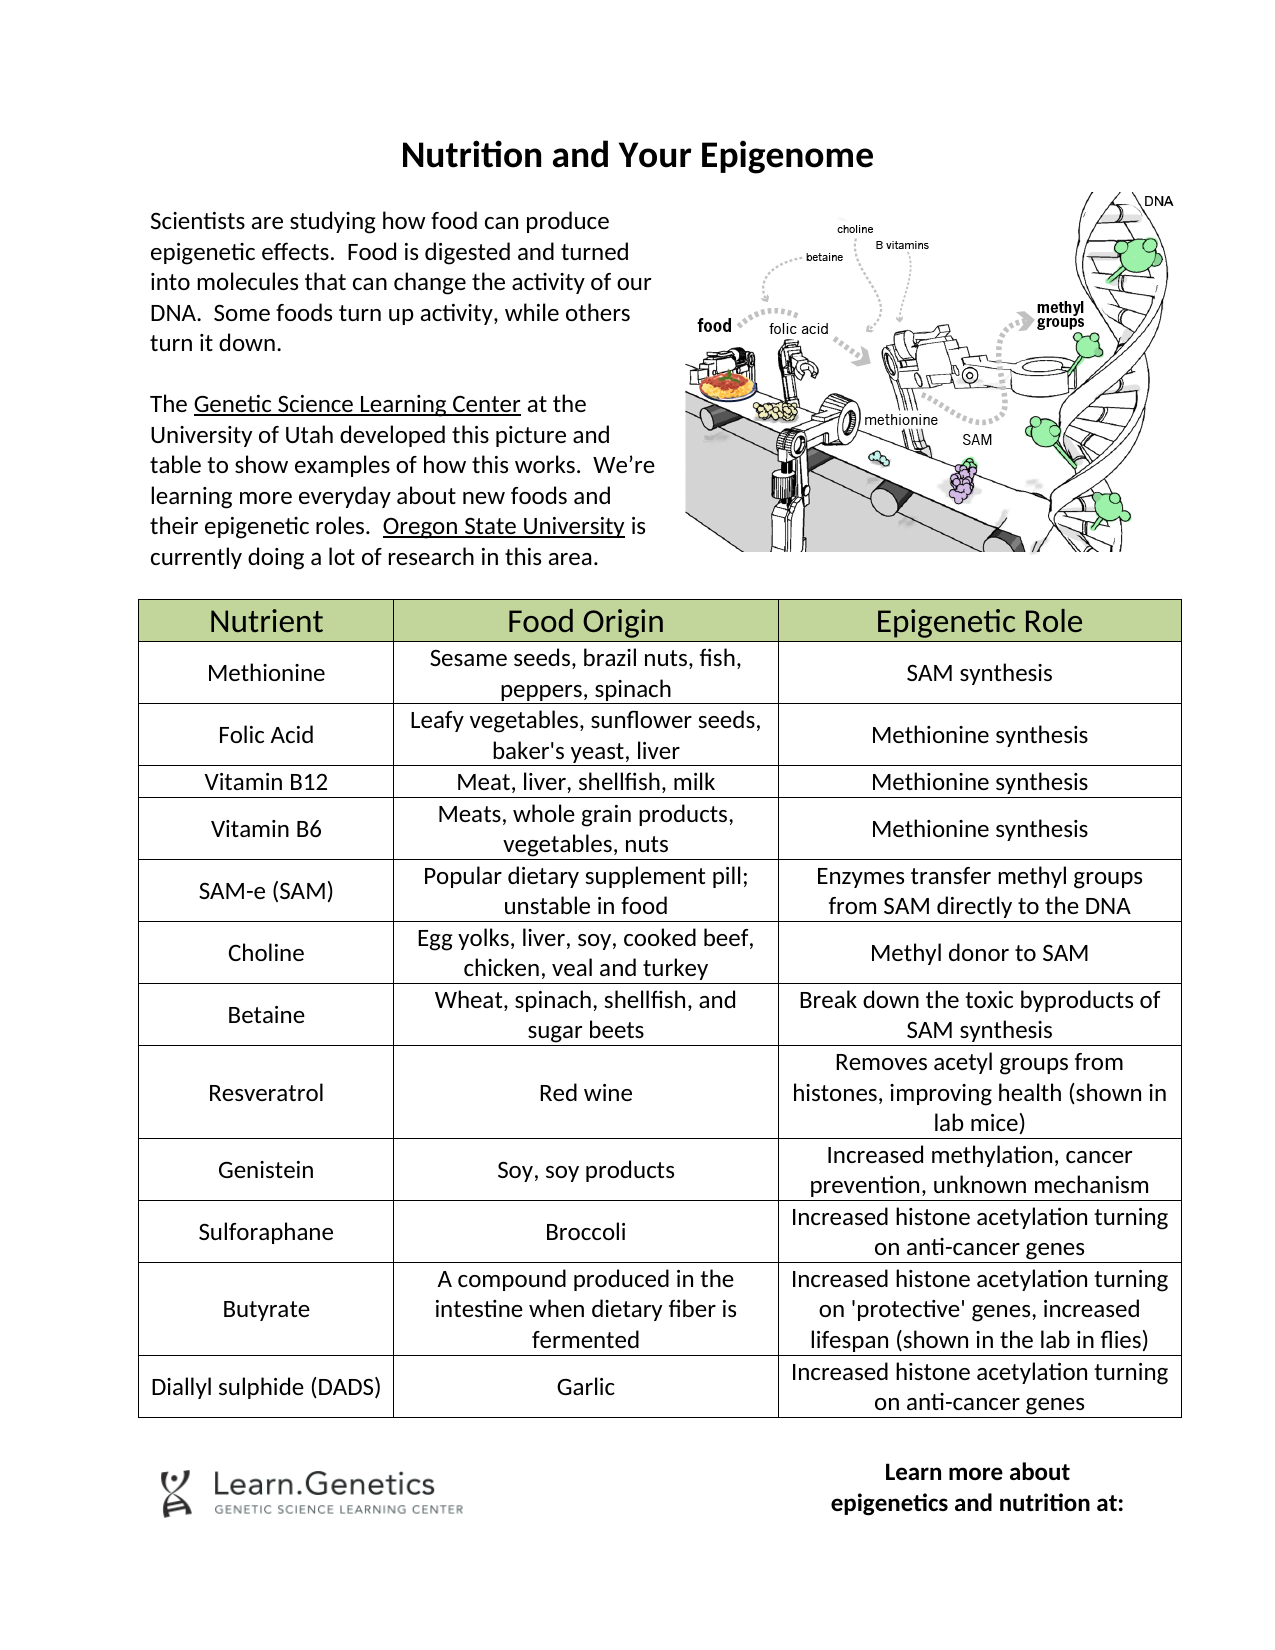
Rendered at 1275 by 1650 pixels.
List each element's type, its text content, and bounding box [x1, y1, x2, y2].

table_cell Egg yolks, liver, soy, cooked beef, chicken, veal and turkey [394, 922, 778, 983]
table_cell Break down the toxic byproducts of SAM synthesis [779, 984, 1181, 1045]
table_cell Butyrate [139, 1263, 393, 1354]
text Learn more about epigenetics and nutrition at: [487, 1456, 1125, 1517]
table_cell Meats, whole grain products, vegetables, nuts [394, 798, 778, 859]
table_cell Removes acetyl groups from histones, improving health (shown in lab mice) [779, 1046, 1181, 1138]
table_cell Methionine [139, 642, 393, 703]
table_cell Folic Acid [139, 704, 393, 765]
table_cell Betaine [139, 984, 393, 1045]
table_cell Increased histone acetylation turning on anti-cancer genes [779, 1356, 1181, 1417]
table_cell Diallyl sulphide (DADS) [139, 1356, 393, 1417]
table_cell Sesame seeds, brazil nuts, fish, peppers, spinach [394, 642, 778, 703]
table_cell Vitamin B12 [139, 766, 393, 797]
table_cell Meat, liver, shellfish, milk [394, 766, 778, 797]
table_cell SAM-e (SAM) [139, 860, 393, 921]
table_cell Garlic [394, 1356, 778, 1417]
table_cell Increased methylation, cancer prevention, unknown mechanism [779, 1139, 1181, 1200]
table_cell Vitamin B6 [139, 798, 393, 859]
text Scientists are studying how food can produce epigenetic effects. Food is digested and turned into molecules that can change the activity of our DNA. Some foods turn up activity, while others turn it down. [150, 205, 674, 358]
picture [151, 1468, 478, 1525]
table_header Nutrient [139, 600, 393, 641]
table_cell Increased histone acetylation turning on 'protective' genes, increased lifespan (shown in the lab in flies) [779, 1263, 1181, 1354]
table_cell Increased histone acetylation turning on anti-cancer genes [779, 1201, 1181, 1262]
table_cell Methionine synthesis [779, 704, 1181, 765]
table_header Epigenetic Role [779, 600, 1181, 641]
table_cell Methionine synthesis [779, 798, 1181, 859]
text The Genetic Science Learning Center at the University of Utah developed this picture and table to show examples of how this works. We’re learning more everyday about new foods and their epigenetic roles. Oregon State University is currently doing a lot of research in this area. [150, 388, 1125, 571]
table_cell Broccoli [394, 1201, 778, 1262]
table_cell Resveratrol [139, 1046, 393, 1138]
table_cell Sulforaphane [139, 1201, 393, 1262]
table_cell Genistein [139, 1139, 393, 1200]
table_header Food Origin [394, 600, 778, 641]
table_cell Methyl donor to SAM [779, 922, 1181, 983]
table_cell Leafy vegetables, sunflower seeds, baker's yeast, liver [394, 704, 778, 765]
table_cell SAM synthesis [779, 642, 1181, 703]
table_cell A compound produced in the intestine when dietary fiber is fermented [394, 1263, 778, 1354]
table_cell Soy, soy products [394, 1139, 778, 1200]
table_cell Red wine [394, 1046, 778, 1138]
table_cell Enzymes transfer methyl groups from SAM directly to the DNA [779, 860, 1181, 921]
table_cell Choline [139, 922, 393, 983]
table_cell Popular dietary supplement pill; unstable in food [394, 860, 778, 921]
picture [674, 179, 1175, 555]
table_cell Methionine synthesis [779, 766, 1181, 797]
text Nutrition and Your Epigenome [150, 131, 1125, 177]
table_cell Wheat, spinach, shellfish, and sugar beets [394, 984, 778, 1045]
